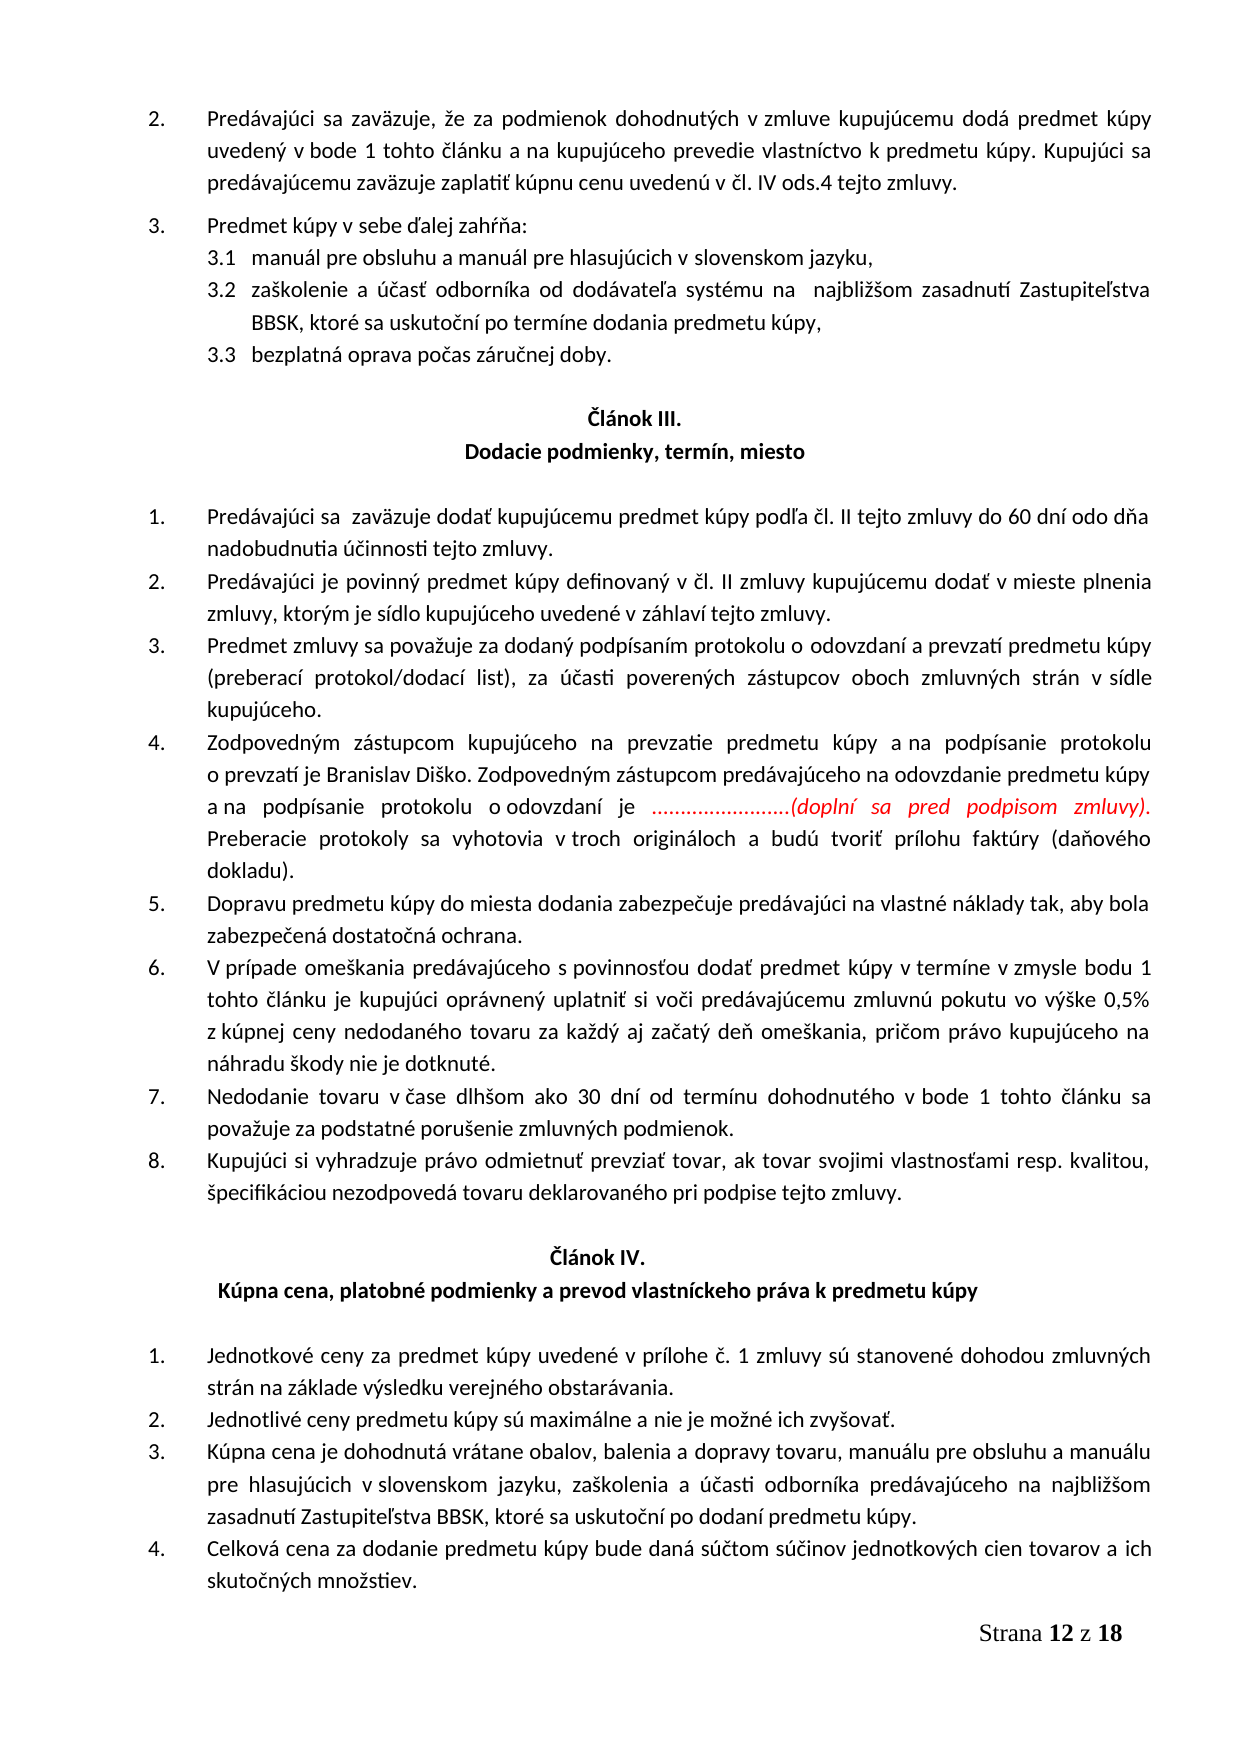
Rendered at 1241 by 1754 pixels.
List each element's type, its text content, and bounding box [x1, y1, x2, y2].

list Dopravu predmetu kúpy do miesta dodania zabezpečuje predávajúci na vlastné náklady tak, aby bola zabezpečená dostatočná ochrana. [148, 889, 1152, 949]
list bezplatná oprava počas záručnej doby. [207, 340, 1152, 368]
list Predmet kúpy v sebe ďalej zahŕňa: [148, 211, 1152, 239]
text Článok IV. [74, 1243, 1122, 1271]
text Kúpna cena, platobné podmienky a prevod vlastníckeho práva k predmetu kúpy [74, 1276, 1122, 1304]
text Dodacie podmienky, termín, miesto [148, 437, 1122, 465]
list Zodpovedným zástupcom kupujúceho na prevzatie predmetu kúpy a na podpísanie protokolu o prevzatí je Branislav Diško. Zodpovedným zástupcom predávajúceho na odovzdanie predmetu kúpy a na podpísanie protokolu o odovzdaní je ........................(doplní sa pred podpisom zmluvy). Preberacie protokoly sa vyhotovia v troch origináloch a budú tvoriť prílohu faktúry (daňového dokladu). [148, 728, 1152, 884]
list Celková cena za dodanie predmetu kúpy bude daná súčtom súčinov jednotkových cien tovarov a ich skutočných množstiev. [148, 1534, 1152, 1594]
list Predmet zmluvy sa považuje za dodaný podpísaním protokolu o odovzdaní a prevzatí predmetu kúpy (preberací protokol/dodací list), za účasti poverených zástupcov oboch zmluvných strán v sídle kupujúceho. [148, 631, 1152, 723]
list Kupujúci si vyhradzuje právo odmietnuť prevziať tovar, ak tovar svojimi vlastnosťami resp. kvalitou, špecifikáciou nezodpovedá tovaru deklarovaného pri podpise tejto zmluvy. [148, 1146, 1152, 1206]
text Článok III. [148, 404, 1122, 433]
list zaškolenie a účasť odborníka od dodávateľa systému na najbližšom zasadnutí Zastupiteľstva BBSK, ktoré sa uskutoční po termíne dodania predmetu kúpy, [207, 275, 1152, 336]
list manuál pre obsluhu a manuál pre hlasujúcich v slovenskom jazyku, [207, 243, 1152, 271]
list Jednotkové ceny za predmet kúpy uvedené v prílohe č. 1 zmluvy sú stanovené dohodou zmluvných strán na základe výsledku verejného obstarávania. [148, 1341, 1152, 1401]
list Kúpna cena je dohodnutá vrátane obalov, balenia a dopravy tovaru, manuálu pre obsluhu a manuálu pre hlasujúcich v slovenskom jazyku, zaškolenia a účasti odborníka predávajúceho na najbližšom zasadnutí Zastupiteľstva BBSK, ktoré sa uskutoční po dodaní predmetu kúpy. [148, 1437, 1152, 1530]
list Predávajúci sa zaväzuje, že za podmienok dohodnutých v zmluve kupujúcemu dodá predmet kúpy uvedený v bode 1 tohto článku a na kupujúceho prevedie vlastníctvo k predmetu kúpy. Kupujúci sa predávajúcemu zaväzuje zaplatiť kúpnu cenu uvedenú v čl. IV ods.4 tejto zmluvy. [148, 104, 1152, 196]
list Predávajúci sa zaväzuje dodať kupujúcemu predmet kúpy podľa čl. II tejto zmluvy do 60 dní odo dňa nadobudnutia účinnosti tejto zmluvy. [148, 502, 1152, 563]
list Jednotlivé ceny predmetu kúpy sú maximálne a nie je možné ich zvyšovať. [148, 1405, 1152, 1433]
list Predávajúci je povinný predmet kúpy definovaný v čl. II zmluvy kupujúcemu dodať v mieste plnenia zmluvy, ktorým je sídlo kupujúceho uvedené v záhlaví tejto zmluvy. [148, 567, 1152, 627]
list V prípade omeškania predávajúceho s povinnosťou dodať predmet kúpy v termíne v zmysle bodu 1 tohto článku je kupujúci oprávnený uplatniť si voči predávajúcemu zmluvnú pokutu vo výške 0,5% z kúpnej ceny nedodaného tovaru za každý aj začatý deň omeškania, pričom právo kupujúceho na náhradu škody nie je dotknuté. [148, 953, 1152, 1078]
list Nedodanie tovaru v čase dlhšom ako 30 dní od termínu dohodnutého v bode 1 tohto článku sa považuje za podstatné porušenie zmluvných podmienok. [148, 1082, 1152, 1142]
